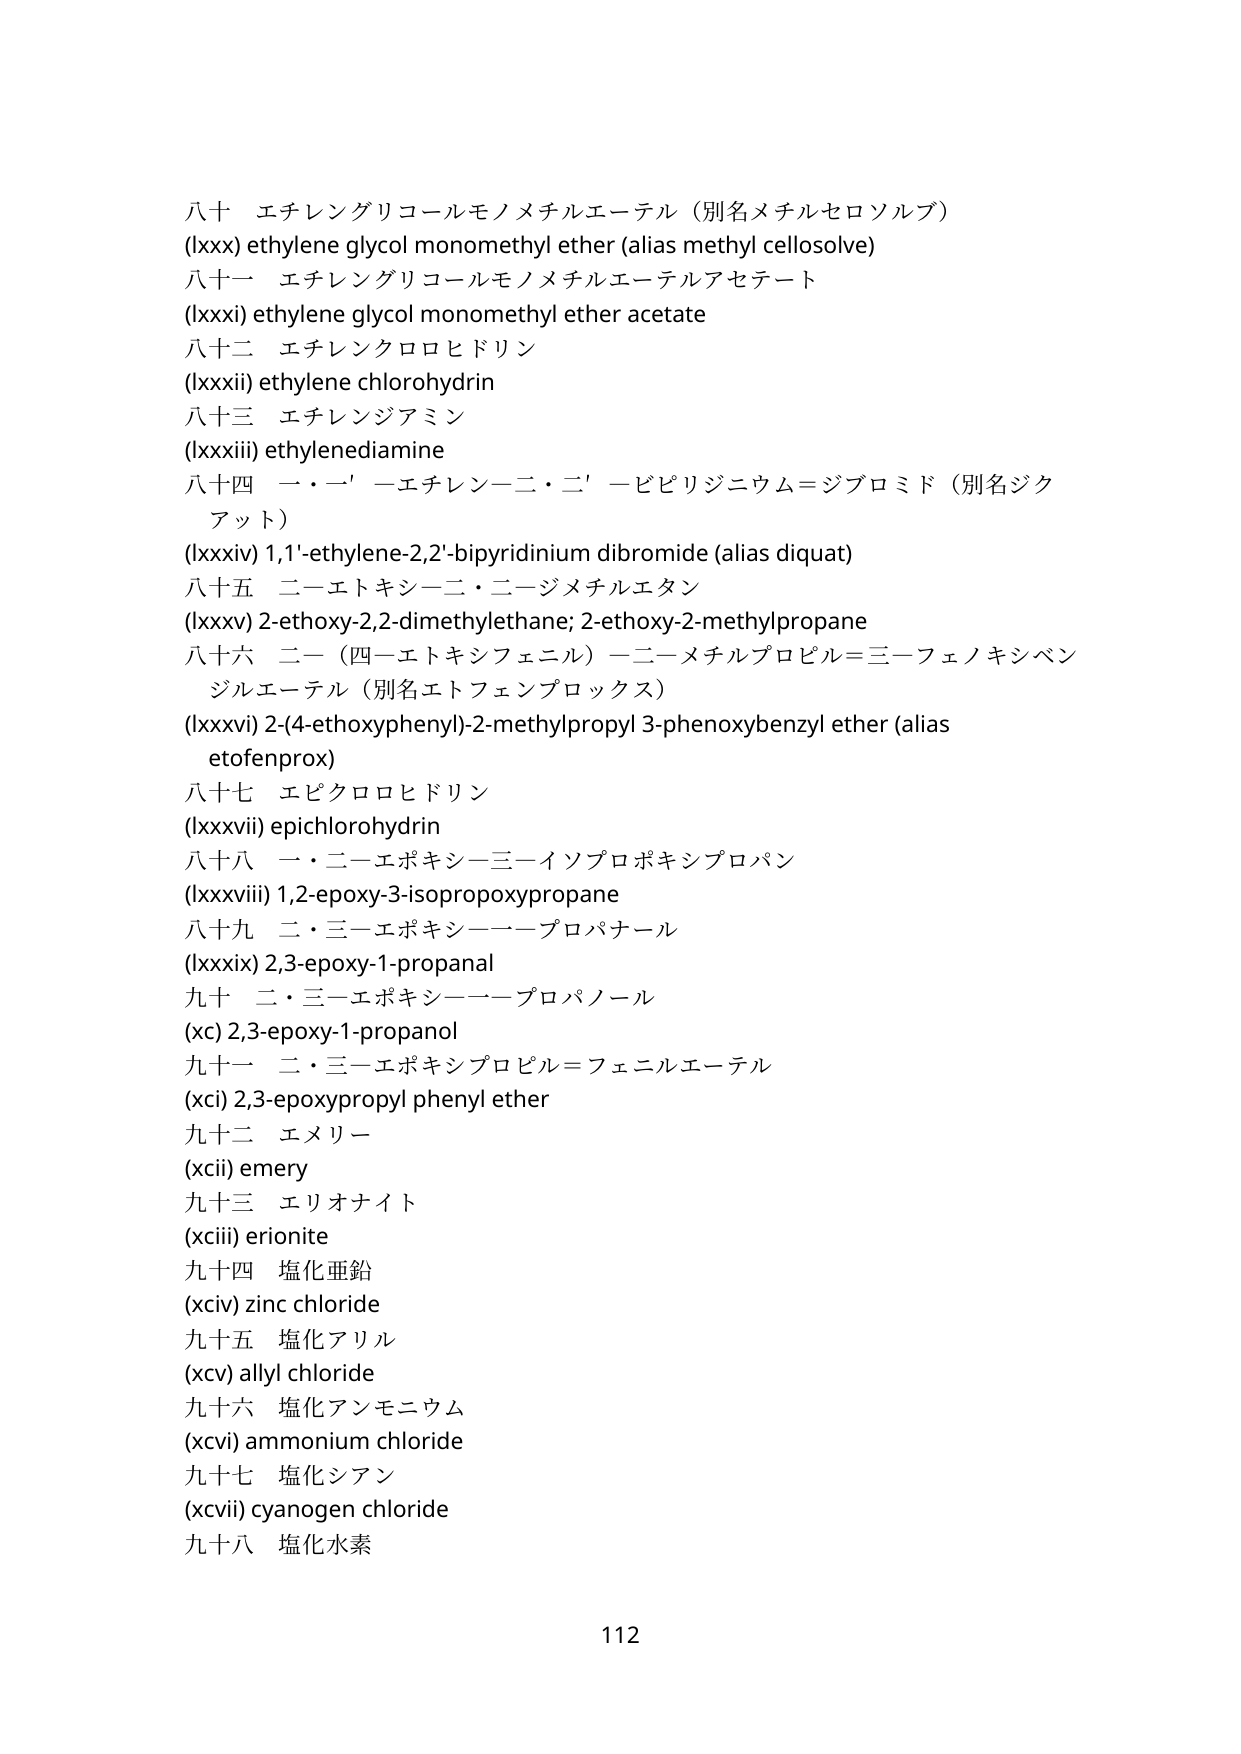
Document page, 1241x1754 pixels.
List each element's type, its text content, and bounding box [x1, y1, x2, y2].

text 九十二 エメリー [184, 1116, 1079, 1150]
text (lxxxvi) 2-(4-ethoxyphenyl)-2-methylpropyl 3-phenoxybenzyl ether (alias etofenprox) [184, 706, 1079, 774]
text (lxxxiv) 1,1'-ethylene-2,2'-bipyridinium dibromide (alias diquat) [184, 535, 1079, 569]
text (xciv) zinc chloride [184, 1287, 1079, 1321]
text 八十九 二・三―エポキシ―一―プロパナール [184, 911, 1079, 945]
text 九十三 エリオナイト [184, 1184, 1079, 1219]
text (lxxxiii) ethylenediamine [184, 433, 1079, 467]
text 八十四 一・一′―エチレン―二・二′―ビピリジニウム＝ジブロミド（別名ジクアット） [184, 467, 1079, 535]
text (lxxx) ethylene glycol monomethyl ether (alias methyl cellosolve) [184, 228, 1079, 262]
text (lxxxv) 2-ethoxy-2,2-dimethylethane; 2-ethoxy-2-methylpropane [184, 604, 1079, 638]
text (xc) 2,3-epoxy-1-propanol [184, 1014, 1079, 1048]
text 八十六 二―（四―エトキシフェニル）―二―メチルプロピル＝三―フェノキシベンジルエーテル（別名エトフェンプロックス） [184, 638, 1079, 706]
text 八十二 エチレンクロロヒドリン [184, 330, 1079, 364]
text 九十一 二・三―エポキシプロピル＝フェニルエーテル [184, 1048, 1079, 1082]
text (xcv) allyl chloride [184, 1355, 1079, 1389]
text 八十八 一・二―エポキシ―三―イソプロポキシプロパン [184, 843, 1079, 877]
text (xciii) erionite [184, 1219, 1079, 1253]
text 八十七 エピクロロヒドリン [184, 774, 1079, 809]
text 八十三 エチレンジアミン [184, 399, 1079, 433]
text 九十 二・三―エポキシ―一―プロパノール [184, 979, 1079, 1014]
text 九十八 塩化水素 [184, 1526, 1079, 1560]
text (lxxxviii) 1,2-epoxy-3-isopropoxypropane [184, 877, 1079, 911]
text 八十五 二―エトキシ―二・二―ジメチルエタン [184, 569, 1079, 604]
text (xcvii) cyanogen chloride [184, 1492, 1079, 1526]
text (lxxxvii) epichlorohydrin [184, 809, 1079, 843]
text 九十四 塩化亜鉛 [184, 1253, 1079, 1287]
text 九十五 塩化アリル [184, 1321, 1079, 1355]
text (xcii) emery [184, 1150, 1079, 1184]
text 八十 エチレングリコールモノメチルエーテル（別名メチルセロソルブ） [184, 194, 1079, 228]
text 九十六 塩化アンモニウム [184, 1389, 1079, 1424]
text (lxxxi) ethylene glycol monomethyl ether acetate [184, 296, 1079, 330]
text (lxxxix) 2,3-epoxy-1-propanal [184, 945, 1079, 979]
text (lxxxii) ethylene chlorohydrin [184, 364, 1079, 399]
text 九十七 塩化シアン [184, 1458, 1079, 1492]
text (xcvi) ammonium chloride [184, 1424, 1079, 1458]
text (xci) 2,3-epoxypropyl phenyl ether [184, 1082, 1079, 1116]
text 八十一 エチレングリコールモノメチルエーテルアセテート [184, 262, 1079, 296]
